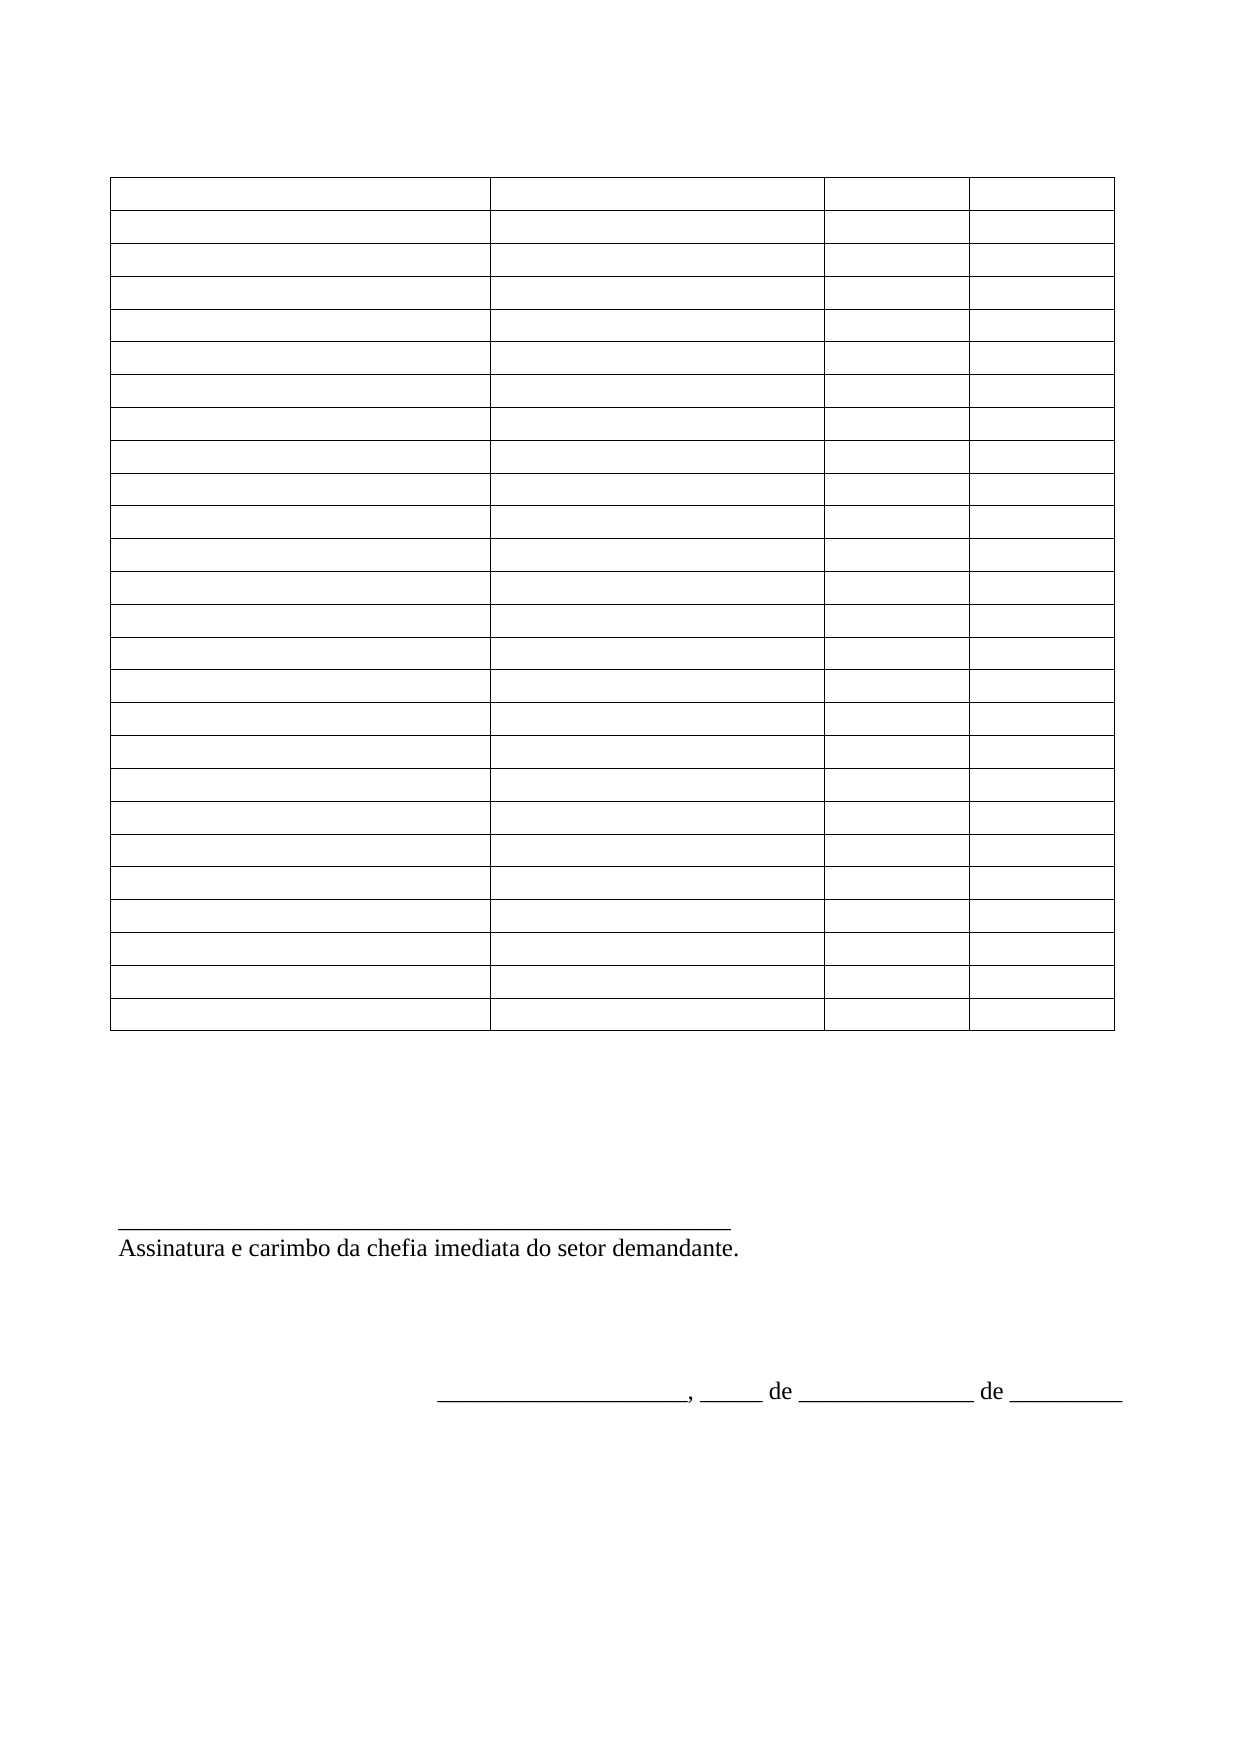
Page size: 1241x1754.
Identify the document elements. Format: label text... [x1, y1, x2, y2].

table_cell [491, 703, 824, 735]
table_cell [970, 178, 1114, 210]
table_cell [111, 867, 490, 899]
text Assinatura e carimbo da chefia imediata do setor demandante. [118, 1233, 1122, 1261]
table_cell [491, 867, 824, 899]
table_cell [111, 835, 490, 866]
table_cell [111, 211, 490, 243]
table_cell [491, 408, 824, 440]
table_cell [491, 277, 824, 308]
table_cell [825, 506, 969, 538]
table_cell [111, 277, 490, 308]
table_cell [970, 408, 1114, 440]
table_cell [111, 900, 490, 932]
table_cell [825, 670, 969, 702]
table_cell [825, 900, 969, 932]
table_cell [825, 638, 969, 669]
table_cell [825, 441, 969, 472]
table_cell [970, 900, 1114, 932]
table_cell [491, 310, 824, 341]
table_cell [491, 802, 824, 833]
table_cell [491, 474, 824, 505]
table_cell [825, 375, 969, 407]
table_cell [970, 506, 1114, 538]
table_cell [825, 769, 969, 801]
table_cell [970, 244, 1114, 276]
table_cell [111, 703, 490, 735]
table_cell [970, 670, 1114, 702]
table_cell [825, 277, 969, 308]
table_cell [970, 605, 1114, 637]
table_cell [491, 244, 824, 276]
table_cell [825, 211, 969, 243]
table_cell [970, 638, 1114, 669]
table_cell [111, 539, 490, 571]
table_cell [491, 736, 824, 768]
table_cell [491, 178, 824, 210]
table_cell [970, 375, 1114, 407]
table_cell [491, 638, 824, 669]
table_cell [825, 999, 969, 1030]
table_cell [111, 670, 490, 702]
table_cell [825, 244, 969, 276]
table_cell [825, 703, 969, 735]
table_cell [111, 506, 490, 538]
table_cell [491, 769, 824, 801]
table_cell [111, 178, 490, 210]
table_cell [970, 310, 1114, 341]
table_cell [111, 310, 490, 341]
table_cell [111, 933, 490, 965]
table_cell [825, 802, 969, 833]
table_cell [111, 638, 490, 669]
table_cell [111, 408, 490, 440]
table_cell [491, 572, 824, 604]
table_cell [111, 572, 490, 604]
table_cell [970, 277, 1114, 308]
table_cell [825, 539, 969, 571]
table_cell [491, 933, 824, 965]
table_cell [491, 999, 824, 1030]
table_cell [825, 342, 969, 374]
table_cell [970, 572, 1114, 604]
table_cell [491, 375, 824, 407]
table_cell [825, 835, 969, 866]
table_cell [491, 441, 824, 472]
table_cell [825, 474, 969, 505]
table_cell [491, 835, 824, 866]
table_cell [491, 900, 824, 932]
table_cell [491, 342, 824, 374]
table_cell [825, 178, 969, 210]
table_cell [970, 703, 1114, 735]
table_cell [491, 670, 824, 702]
table_cell [111, 999, 490, 1030]
table_cell [825, 736, 969, 768]
table_cell [970, 802, 1114, 833]
table_cell [970, 835, 1114, 866]
table_cell [491, 506, 824, 538]
table_cell [970, 933, 1114, 965]
table_cell [970, 867, 1114, 899]
table_cell [825, 408, 969, 440]
table_cell [970, 342, 1114, 374]
table_cell [111, 342, 490, 374]
table_cell [491, 966, 824, 997]
table_cell [825, 572, 969, 604]
table_cell [825, 310, 969, 341]
table_cell [111, 375, 490, 407]
table_cell [111, 736, 490, 768]
text ____________________, _____ de ______________ de _________ [118, 1376, 1122, 1405]
table_cell [111, 605, 490, 637]
table_cell [970, 539, 1114, 571]
table_cell [825, 867, 969, 899]
table_cell [111, 966, 490, 997]
table_cell [970, 966, 1114, 997]
table_cell [491, 211, 824, 243]
text _________________________________________________ [118, 1204, 1122, 1233]
table_cell [111, 769, 490, 801]
table_cell [111, 474, 490, 505]
table_cell [491, 539, 824, 571]
table_cell [970, 999, 1114, 1030]
table_cell [111, 802, 490, 833]
table_cell [825, 933, 969, 965]
table_cell [970, 736, 1114, 768]
table_cell [825, 605, 969, 637]
table_cell [970, 474, 1114, 505]
table_cell [491, 605, 824, 637]
table_cell [111, 244, 490, 276]
table_cell [970, 441, 1114, 472]
table_cell [111, 441, 490, 472]
table_cell [970, 769, 1114, 801]
table_cell [825, 966, 969, 997]
table_cell [970, 211, 1114, 243]
